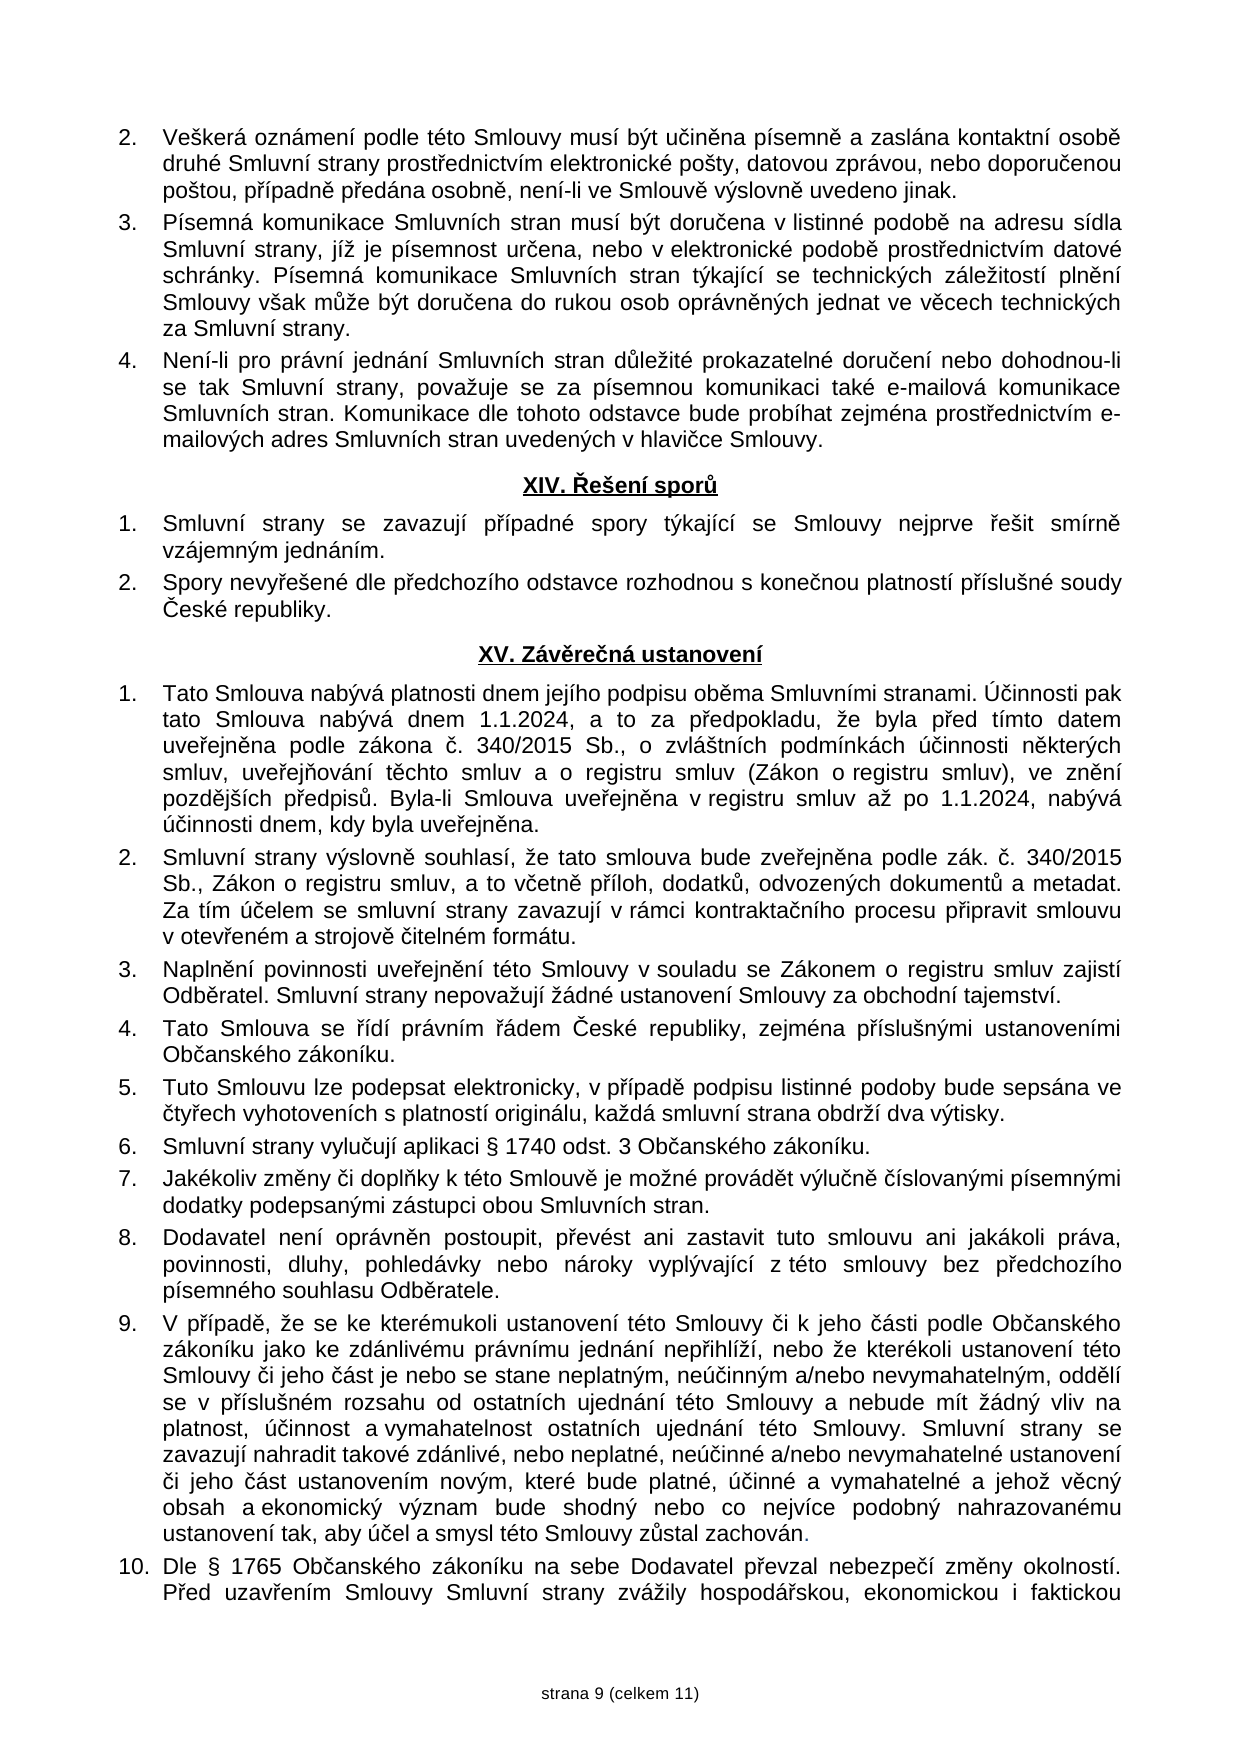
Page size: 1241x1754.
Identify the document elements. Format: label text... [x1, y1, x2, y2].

text Závěrečná ustanovení [118, 641, 1122, 667]
text Spory nevyřešené dle předchozího odstavce rozhodnou s konečnou platností příslušné soudy České republiky. [118, 569, 1122, 622]
text V případě, že se ke kterémukoli ustanovení této Smlouvy či k jeho části podle Občanského zákoníku jako ke zdánlivému právnímu jednání nepřihlíží, nebo že kterékoli ustanovení této Smlouvy či jeho část je nebo se stane neplatným, neúčinným a/nebo nevymahatelným, oddělí se v příslušném rozsahu od ostatních ujednání této Smlouvy a nebude mít žádný vliv na platnost, účinnost a vymahatelnost ostatních ujednání této Smlouvy. Smluvní strany se zavazují nahradit takové zdánlivé, nebo neplatné, neúčinné a/nebo nevymahatelné ustanovení či jeho část ustanovením novým, které bude platné, účinné a vymahatelné a jehož věcný obsah a ekonomický význam bude shodný nebo co nejvíce podobný nahrazovanému ustanovení tak, aby účel a smysl této Smlouvy zůstal zachován. [118, 1309, 1122, 1547]
text Smluvní strany se zavazují případné spory týkající se Smlouvy nejprve řešit smírně vzájemným jednáním. [118, 510, 1122, 563]
text Řešení sporů [118, 472, 1122, 498]
text Jakékoliv změny či doplňky k této Smlouvě je možné provádět výlučně číslovanými písemnými dodatky podepsanými zástupci obou Smluvních stran. [118, 1165, 1122, 1218]
text Písemná komunikace Smluvních stran musí být doručena v listinné podobě na adresu sídla Smluvní strany, jíž je písemnost určena, nebo v elektronické podobě prostřednictvím datové schránky. Písemná komunikace Smluvních stran týkající se technických záležitostí plnění Smlouvy však může být doručena do rukou osob oprávněných jednat ve věcech technických za Smluvní strany. [118, 209, 1122, 341]
text Není-li pro právní jednání Smluvních stran důležité prokazatelné doručení nebo dohodnou-li se tak Smluvní strany, považuje se za písemnou komunikaci také e-mailová komunikace Smluvních stran. Komunikace dle tohoto odstavce bude probíhat zejména prostřednictvím e-mailových adres Smluvních stran uvedených v hlavičce Smlouvy. [118, 347, 1122, 453]
text Tuto Smlouvu lze podepsat elektronicky, v případě podpisu listinné podoby bude sepsána ve čtyřech vyhotoveních s platností originálu, každá smluvní strana obdrží dva výtisky. [118, 1074, 1122, 1126]
text Smluvní strany vylučují aplikaci § 1740 odst. 3 Občanského zákoníku. [118, 1133, 1122, 1159]
text Dodavatel není oprávněn postoupit, převést ani zastavit tuto smlouvu ani jakákoli práva, povinnosti, dluhy, pohledávky nebo nároky vyplývající z této smlouvy bez předchozího písemného souhlasu Odběratele. [118, 1224, 1122, 1303]
text Tato Smlouva se řídí právním řádem České republiky, zejména příslušnými ustanoveními Občanského zákoníku. [118, 1015, 1122, 1067]
text Veškerá oznámení podle této Smlouvy musí být učiněna písemně a zaslána kontaktní osobě druhé Smluvní strany prostřednictvím elektronické pošty, datovou zprávou, nebo doporučenou poštou, případně předána osobně, není-li ve Smlouvě výslovně uvedeno jinak. [118, 124, 1122, 203]
text Smluvní strany výslovně souhlasí, že tato smlouva bude zveřejněna podle zák. č. 340/2015 Sb., Zákon o registru smluv, a to včetně příloh, dodatků, odvozených dokumentů a metadat. Za tím účelem se smluvní strany zavazují v rámci kontraktačního procesu připravit smlouvu v otevřeném a strojově čitelném formátu. [118, 844, 1122, 949]
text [118, 1553, 1122, 1606]
text Tato Smlouva nabývá platnosti dnem jejího podpisu oběma Smluvními stranami. Účinnosti pak tato Smlouva nabývá dnem 1.1.2024, a to za předpokladu, že byla před tímto datem uveřejněna podle zákona č. 340/2015 Sb., o zvláštních podmínkách účinnosti některých smluv, uveřejňování těchto smluv a o registru smluv (Zákon o registru smluv), ve znění pozdějších předpisů. Byla-li Smlouva uveřejněna v registru smluv až po 1.1.2024, nabývá účinnosti dnem, kdy byla uveřejněna. [118, 680, 1122, 838]
text Naplnění povinnosti uveřejnění této Smlouvy v souladu se Zákonem o registru smluv zajistí Odběratel. Smluvní strany nepovažují žádné ustanovení Smlouvy za obchodní tajemství. [118, 956, 1122, 1008]
